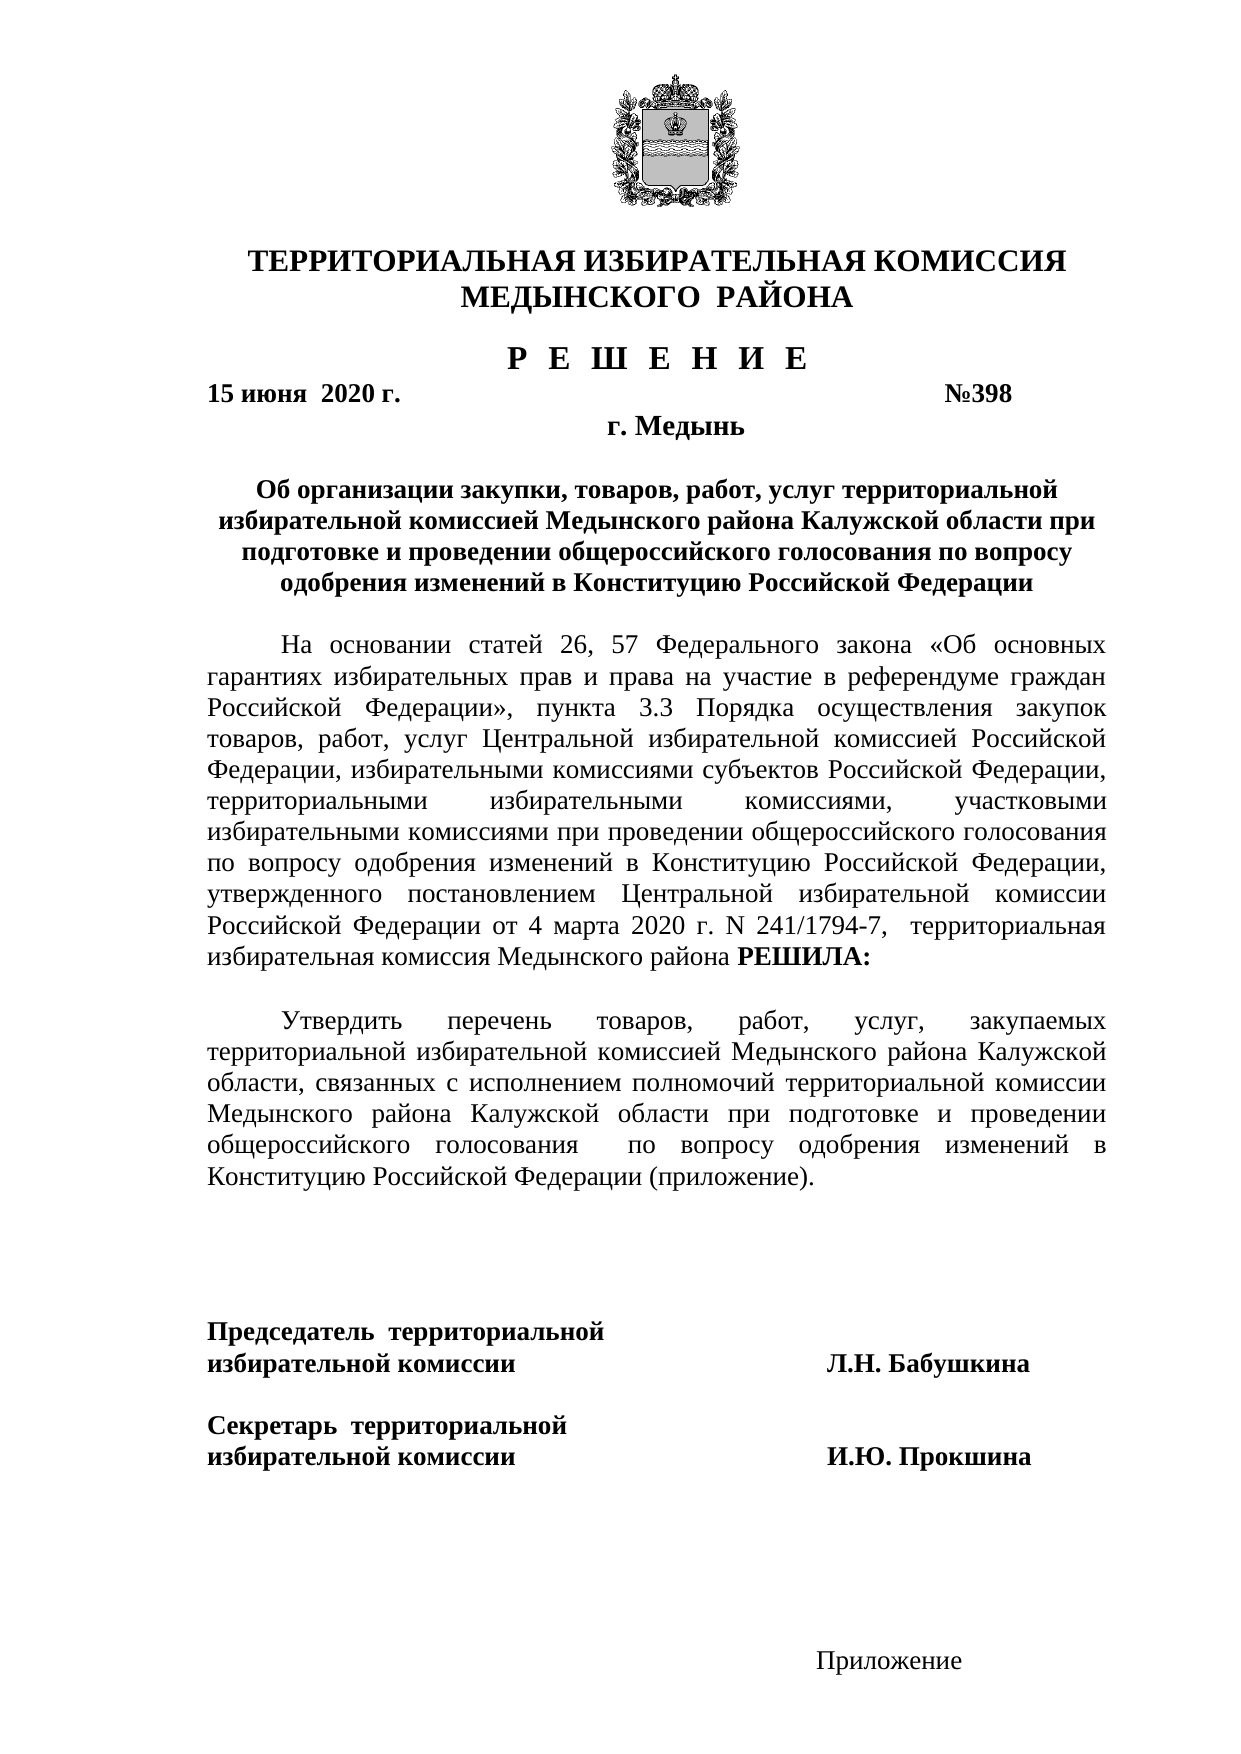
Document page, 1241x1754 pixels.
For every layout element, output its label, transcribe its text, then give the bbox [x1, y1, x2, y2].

table_header Л.Н. Бабушкина [694, 1222, 1199, 1378]
table_cell И.Ю. Прокшина [694, 1378, 1199, 1471]
text Приложение [502, 1644, 1107, 1675]
text 15 июня 2020 г. №398 [207, 377, 1107, 408]
text Утвердить перечень товаров, работ, услуг, закупаемых территориальной избирательной комиссией Медынского района Калужской области, связанных с исполнением полномочий территориальной комиссии Медынского района Калужской области при подготовке и проведении общероссийского голосования по вопросу одобрения изменений в Конституцию Российской Федерации (приложение). [207, 1004, 1107, 1191]
text Об организации закупки, товаров, работ, услуг территориальной избирательной комиссией Медынского района Калужской области при подготовке и проведении общероссийского голосования по вопросу одобрения изменений в Конституцию Российской Федерации [207, 473, 1107, 597]
text На основании статей 26, 57 Федерального закона «Об основных гарантиях избирательных прав и права на участие в референдуме граждан Российской Федерации», пункта 3.3 Порядка осуществления закупок товаров, работ, услуг Центральной избирательной комиссией Российской Федерации, избирательными комиссиями субъектов Российской Федерации, территориальными избирательными комиссиями, участковыми избирательными комиссиями при проведении общероссийского голосования по вопросу одобрения изменений в Конституцию Российской Федерации, утвержденного постановлением Центральной избирательной комиссии Российской Федерации от 4 марта 2020 г. N 241/1794-7, территориальная избирательная комиссия Медынского района РЕШИЛА: [207, 628, 1107, 971]
text г. Медынь [244, 408, 1107, 442]
text ТЕРРИТОРИАЛЬНАЯ ИЗБИРАТЕЛЬНАЯ КОМИССИЯ МЕДЫНСКОГО РАЙОНА [207, 243, 1107, 338]
picture [610, 73, 741, 209]
table_header Председатель территориальной избирательной комиссии [196, 1222, 694, 1378]
table_cell Секретарь территориальной избирательной комиссии [196, 1378, 694, 1471]
text Р Е Ш Е Н И Е [207, 338, 1107, 377]
